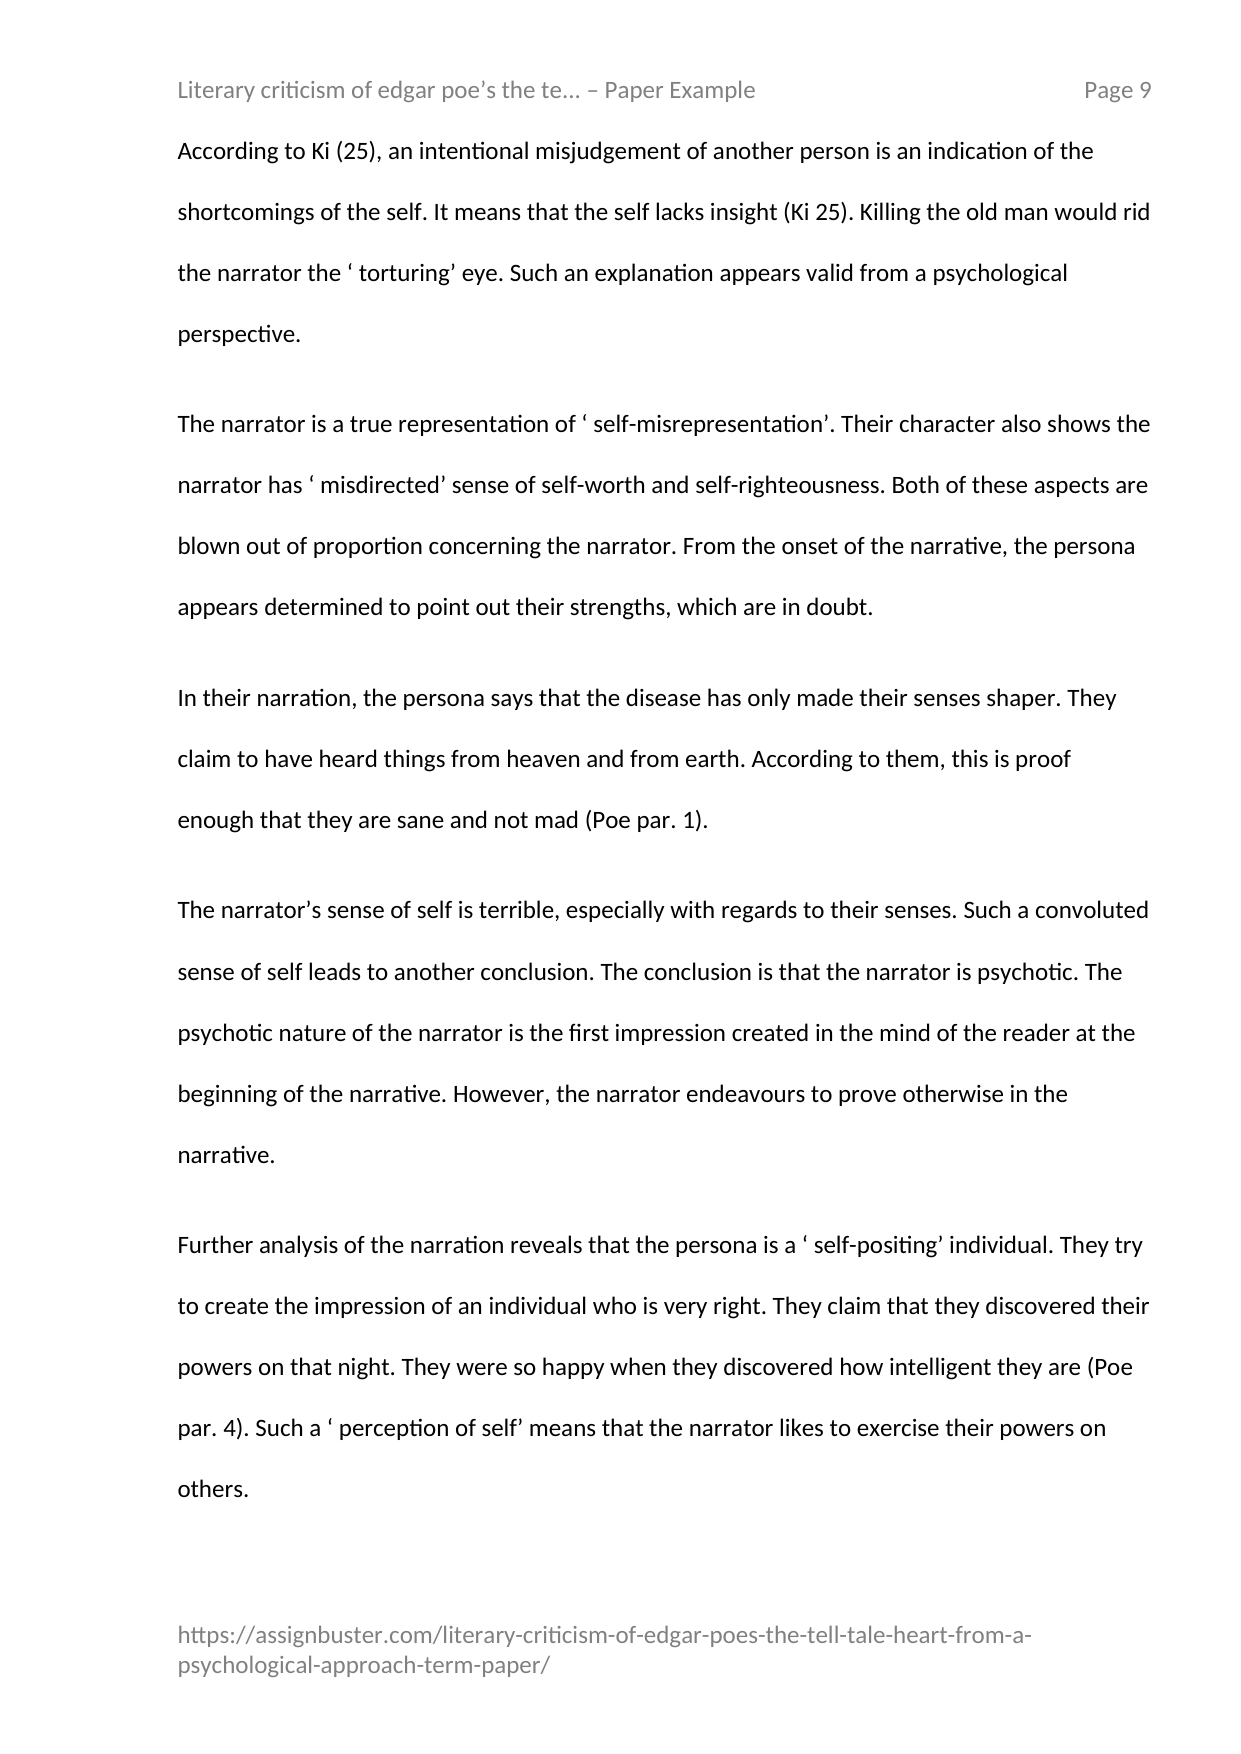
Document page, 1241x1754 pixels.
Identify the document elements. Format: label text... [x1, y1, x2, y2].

text According to Ki (25), an intentional misjudgement of another person is an indication of the shortcomings of the self. It means that the self lacks insight (Ki 25). Killing the old man would rid the narrator the ‘ torturing’ eye. Such an explanation appears valid from a psychological perspective. [177, 135, 1152, 348]
text Further analysis of the narration reveals that the persona is a ‘ self-positing’ individual. They try to create the impression of an individual who is very right. They claim that they discovered their powers on that night. They were so happy when they discovered how intelligent they are (Poe par. 4). Such a ‘ perception of self’ means that the narrator likes to exercise their powers on others. [177, 1229, 1152, 1504]
text The narrator’s sense of self is terrible, especially with regards to their senses. Such a convoluted sense of self leads to another conclusion. The conclusion is that the narrator is psychotic. The psychotic nature of the narrator is the first impression created in the mind of the reader at the beginning of the narrative. However, the narrator endeavours to prove otherwise in the narrative. [177, 895, 1152, 1169]
text In their narration, the persona says that the disease has only made their senses shaper. They claim to have heard things from heaven and from earth. According to them, this is proof enough that they are sane and not mad (Poe par. 1). [177, 682, 1152, 835]
text The narrator is a true representation of ‘ self-misrepresentation’. Their character also shows the narrator has ‘ misdirected’ sense of self-worth and self-righteousness. Both of these aspects are blown out of proportion concerning the narrator. From the onset of the narrative, the persona appears determined to point out their strengths, which are in doubt. [177, 408, 1152, 622]
